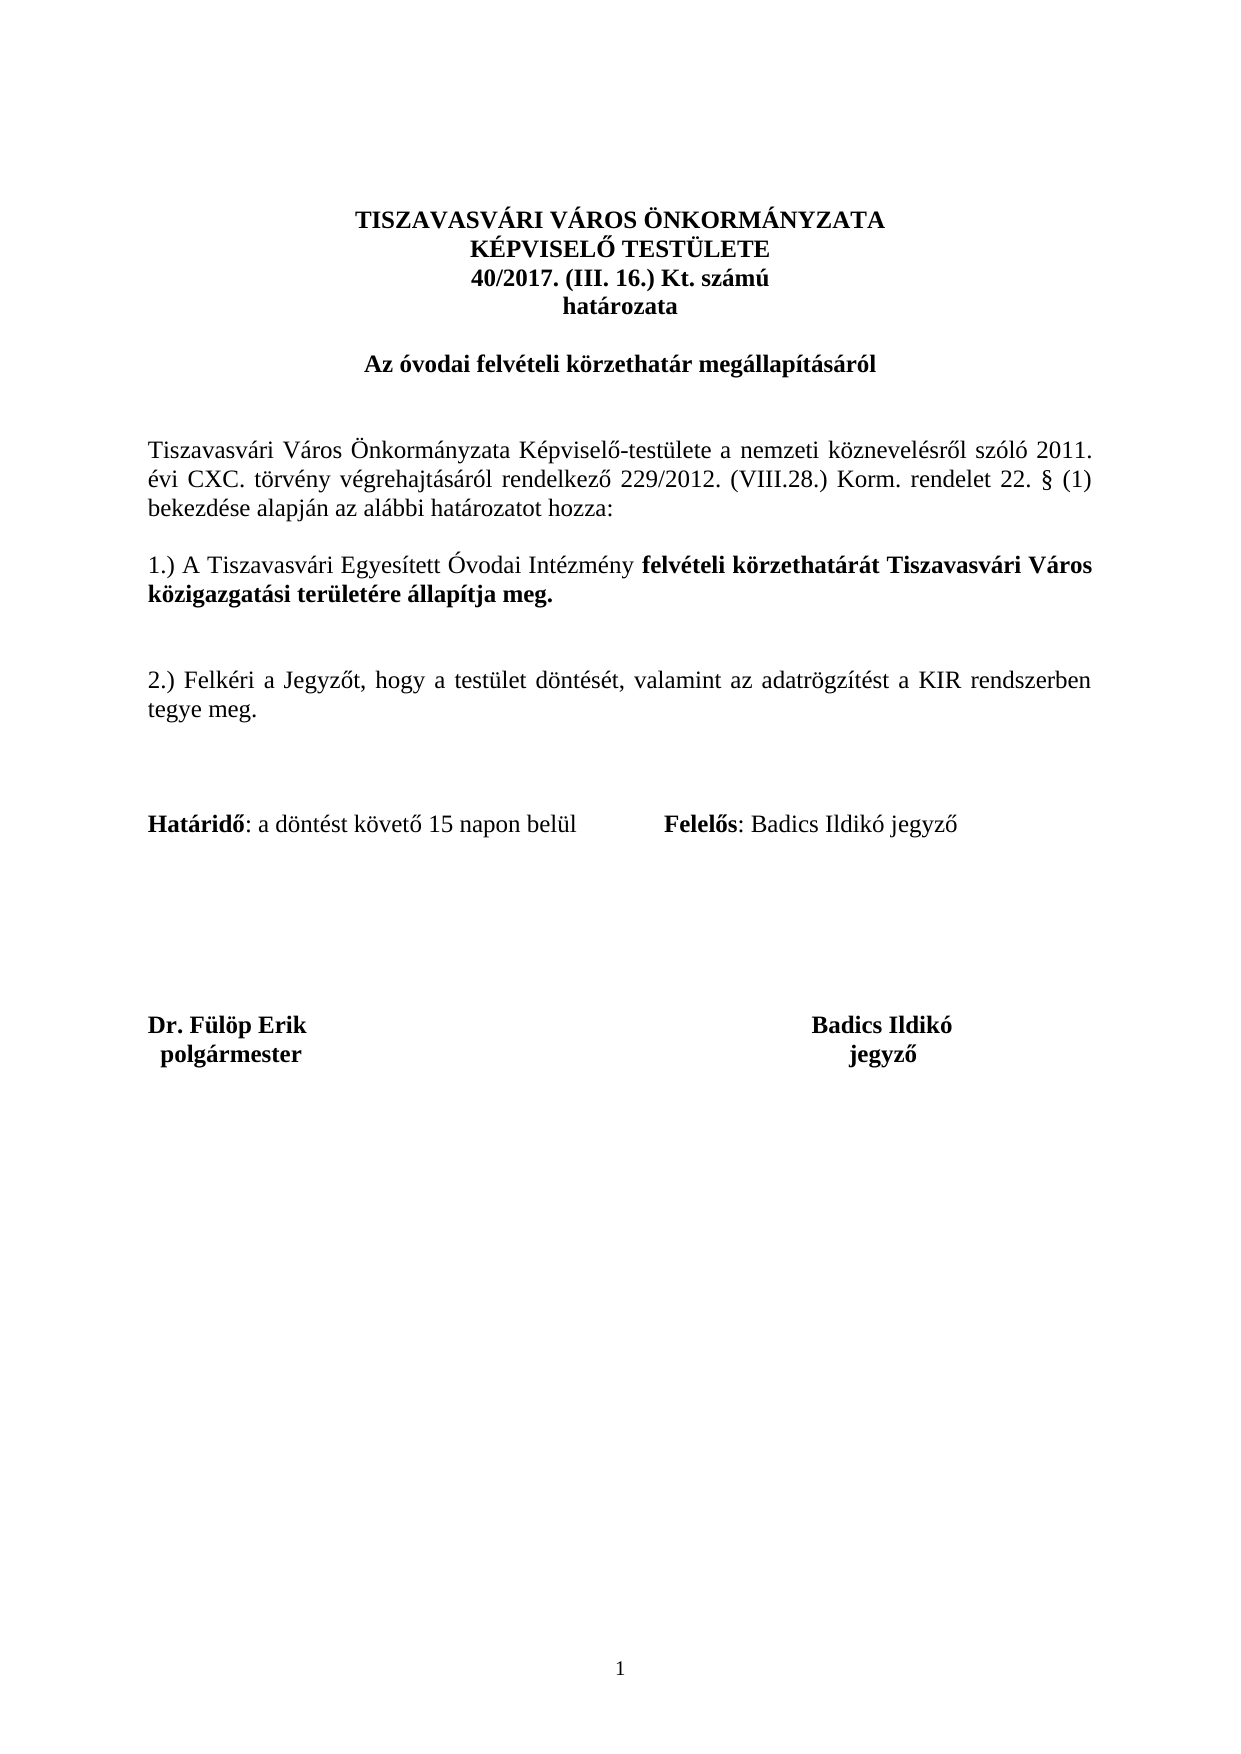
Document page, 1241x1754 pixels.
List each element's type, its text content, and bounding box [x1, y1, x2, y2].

text 1.) A Tiszavasvári Egyesített Óvodai Intézmény felvételi körzethatárát Tiszavasvári Város közigazgatási területére állapítja meg. [148, 550, 1093, 608]
text 2.) Felkéri a Jegyzőt, hogy a testület döntését, valamint az adatrögzítést a KIR rendszerben tegye meg. [148, 665, 1093, 723]
text KÉPVISELŐ TESTÜLETE [148, 234, 1093, 263]
text polgármester jegyző [148, 1039, 1093, 1068]
text Dr. Fülöp Erik Badics Ildikó [148, 1010, 1093, 1039]
text Határidő: a döntést követő 15 napon belül Felelős: Badics Ildikó jegyző [148, 809, 1093, 838]
text 40/2017. (III. 16.) Kt. számú [148, 263, 1093, 291]
text Az óvodai felvételi körzethatár megállapításáról [148, 349, 1093, 378]
text TISZAVASVÁRI VÁROS ÖNKORMÁNYZATA [148, 205, 1093, 234]
text Tiszavasvári Város Önkormányzata Képviselő-testülete a nemzeti köznevelésről szóló 2011. évi CXC. törvény végrehajtásáról rendelkező 229/2012. (VIII.28.) Korm. rendelet 22. § (1) bekezdése alapján az alábbi határozatot hozza: [148, 435, 1093, 521]
text határozata [148, 291, 1093, 320]
